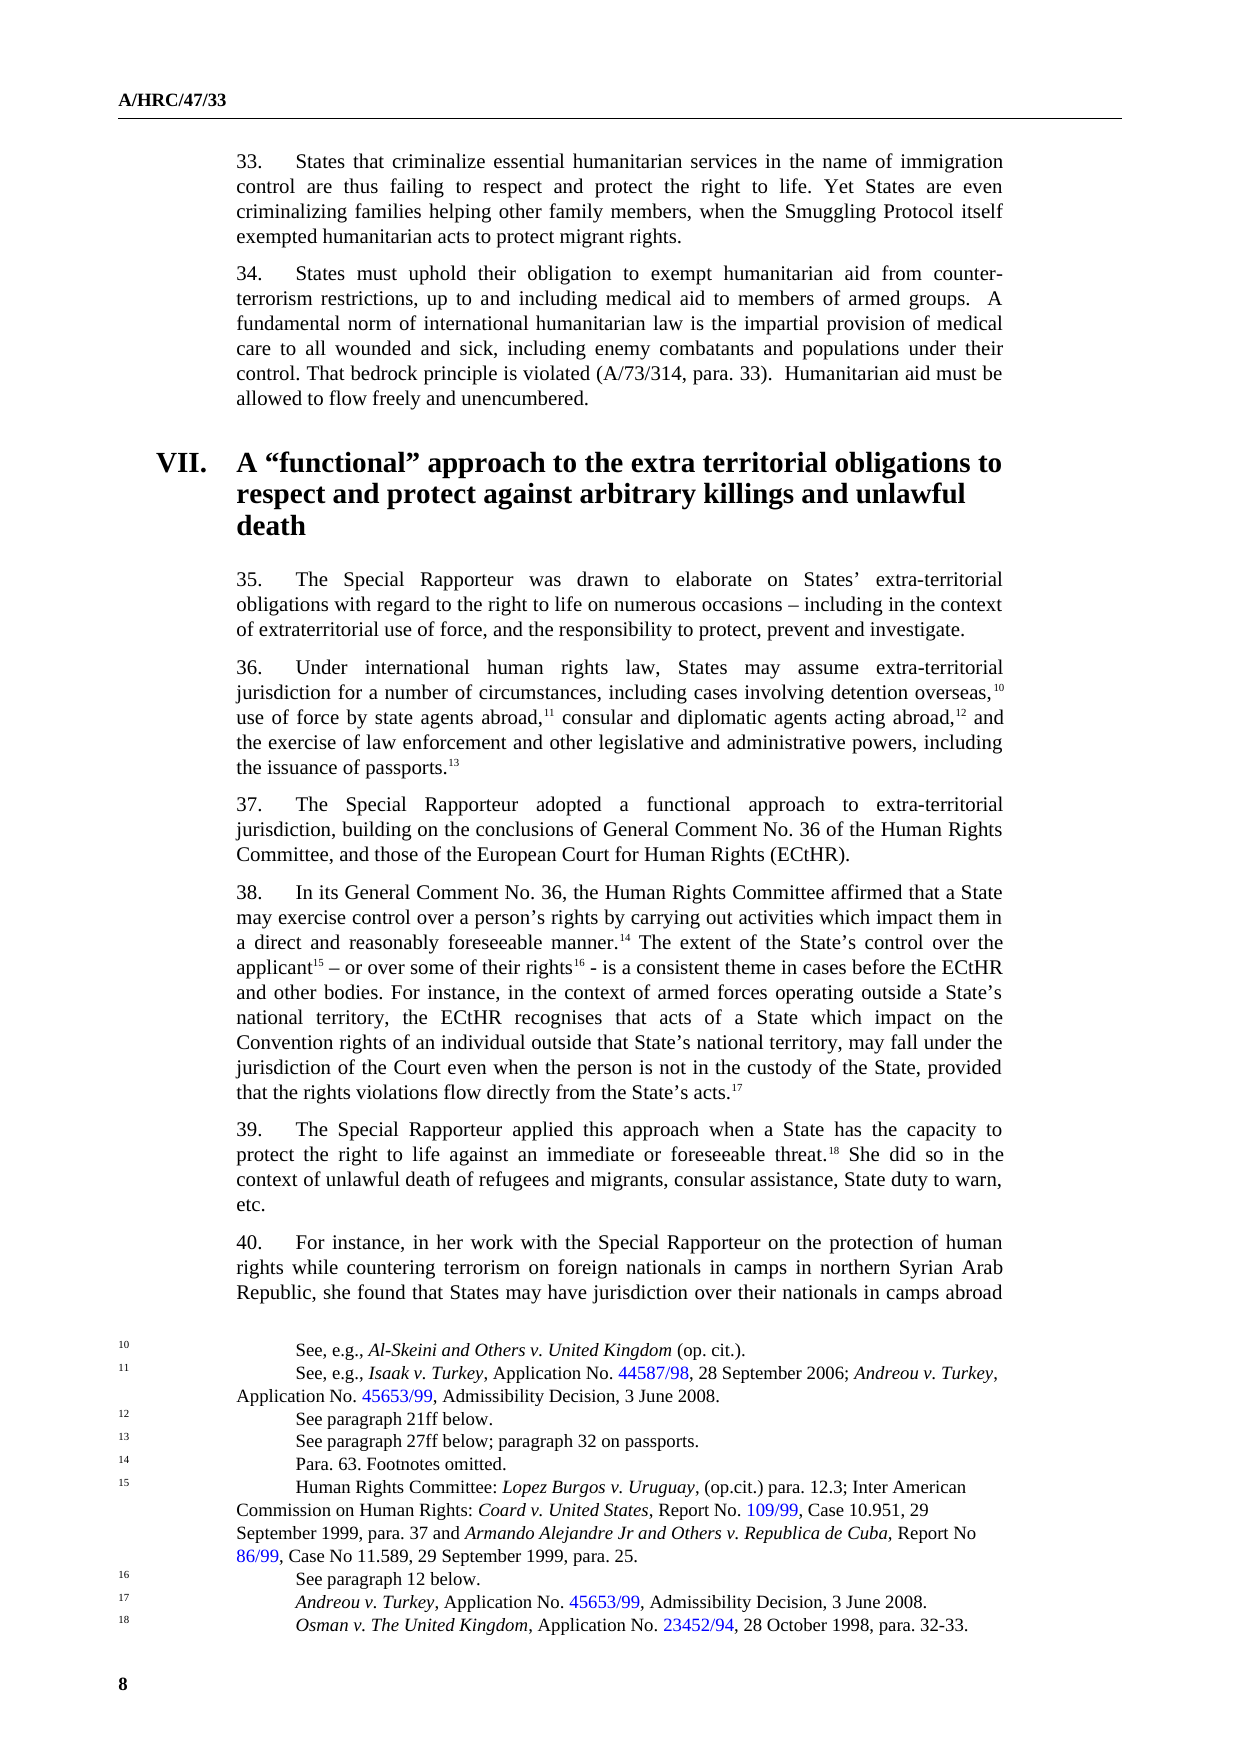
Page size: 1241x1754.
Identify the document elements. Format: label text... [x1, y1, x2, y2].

text Under international human rights law, States may assume extra-territorial jurisdiction for a number of circumstances, including cases involving detention overseas, use of force by state agents abroad, consular and diplomatic agents acting abroad, and the exercise of law enforcement and other legislative and administrative powers, including the issuance of passports. [236, 654, 1004, 779]
text The Special Rapporteur applied this approach when a State has the capacity to protect the right to life against an immediate or foreseeable threat. She did so in the context of unlawful death of refugees and migrants, consular assistance, State duty to warn, etc. [236, 1116, 1004, 1216]
text The Special Rapporteur adopted a functional approach to extra-territorial jurisdiction, building on the conclusions of General Comment No. 36 of the Human Rights Committee, and those of the European Court for Human Rights (ECtHR). [236, 791, 1004, 866]
text The Special Rapporteur was drawn to elaborate on States’ extra-territorial obligations with regard to the right to life on numerous occasions – including in the context of extraterritorial use of force, and the responsibility to protect, prevent and investigate. [236, 566, 1004, 641]
text In its General Comment No. 36, the Human Rights Committee affirmed that a State may exercise control over a person’s rights by carrying out activities which impact them in a direct and reasonably foreseeable manner. The extent of the State’s control over the applicant – or over some of their rights - is a consistent theme in cases before the ECtHR and other bodies. For instance, in the context of armed forces operating outside a State’s national territory, the ECtHR recognises that acts of a State which impact on the Convention rights of an individual outside that State’s national territory, may fall under the jurisdiction of the Court even when the person is not in the custody of the State, provided that the rights violations flow directly from the State’s acts. [236, 879, 1004, 1104]
text States that criminalize essential humanitarian services in the name of immigration control are thus failing to respect and protect the right to life. Yet States are even criminalizing families helping other family members, when the Smuggling Protocol itself exempted humanitarian acts to protect migrant rights. [236, 148, 1004, 248]
text VII. A “functional” approach to the extra territorial obligations to respect and protect against arbitrary killings and unlawful death [118, 448, 1004, 541]
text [236, 1229, 1004, 1304]
text States must uphold their obligation to exempt humanitarian aid from counter-terrorism restrictions, up to and including medical aid to members of armed groups. A fundamental norm of international humanitarian law is the impartial provision of medical care to all wounded and sick, including enemy combatants and populations under their control. That bedrock principle is violated (A/73/314, para. 33). Humanitarian aid must be allowed to flow freely and unencumbered. [236, 260, 1004, 410]
